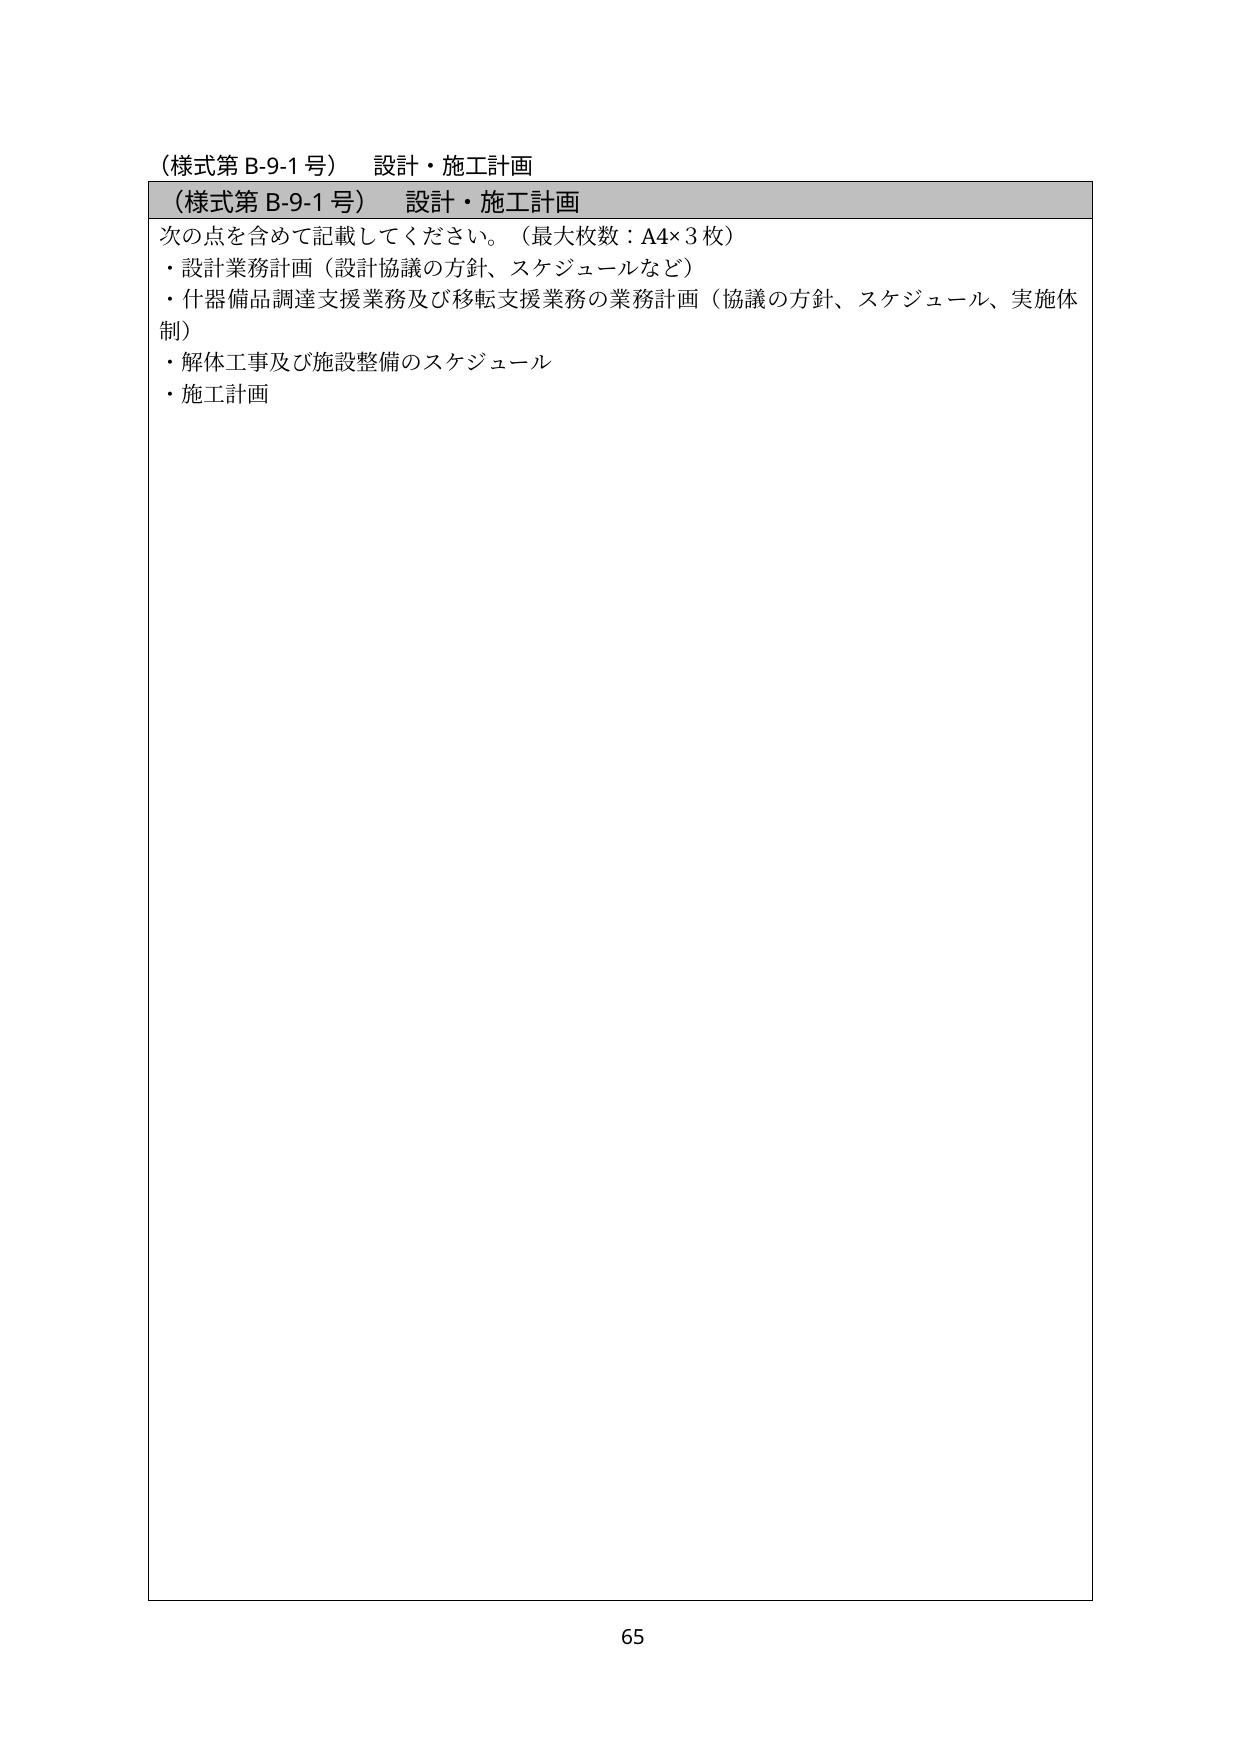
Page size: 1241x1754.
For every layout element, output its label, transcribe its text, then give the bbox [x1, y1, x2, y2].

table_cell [149, 219, 1092, 1600]
table_header （様式第B-9-1号） 設計・施工計画 [149, 182, 1092, 218]
subtitle （様式第B-9-1号） 設計・施工計画 [148, 148, 1092, 181]
